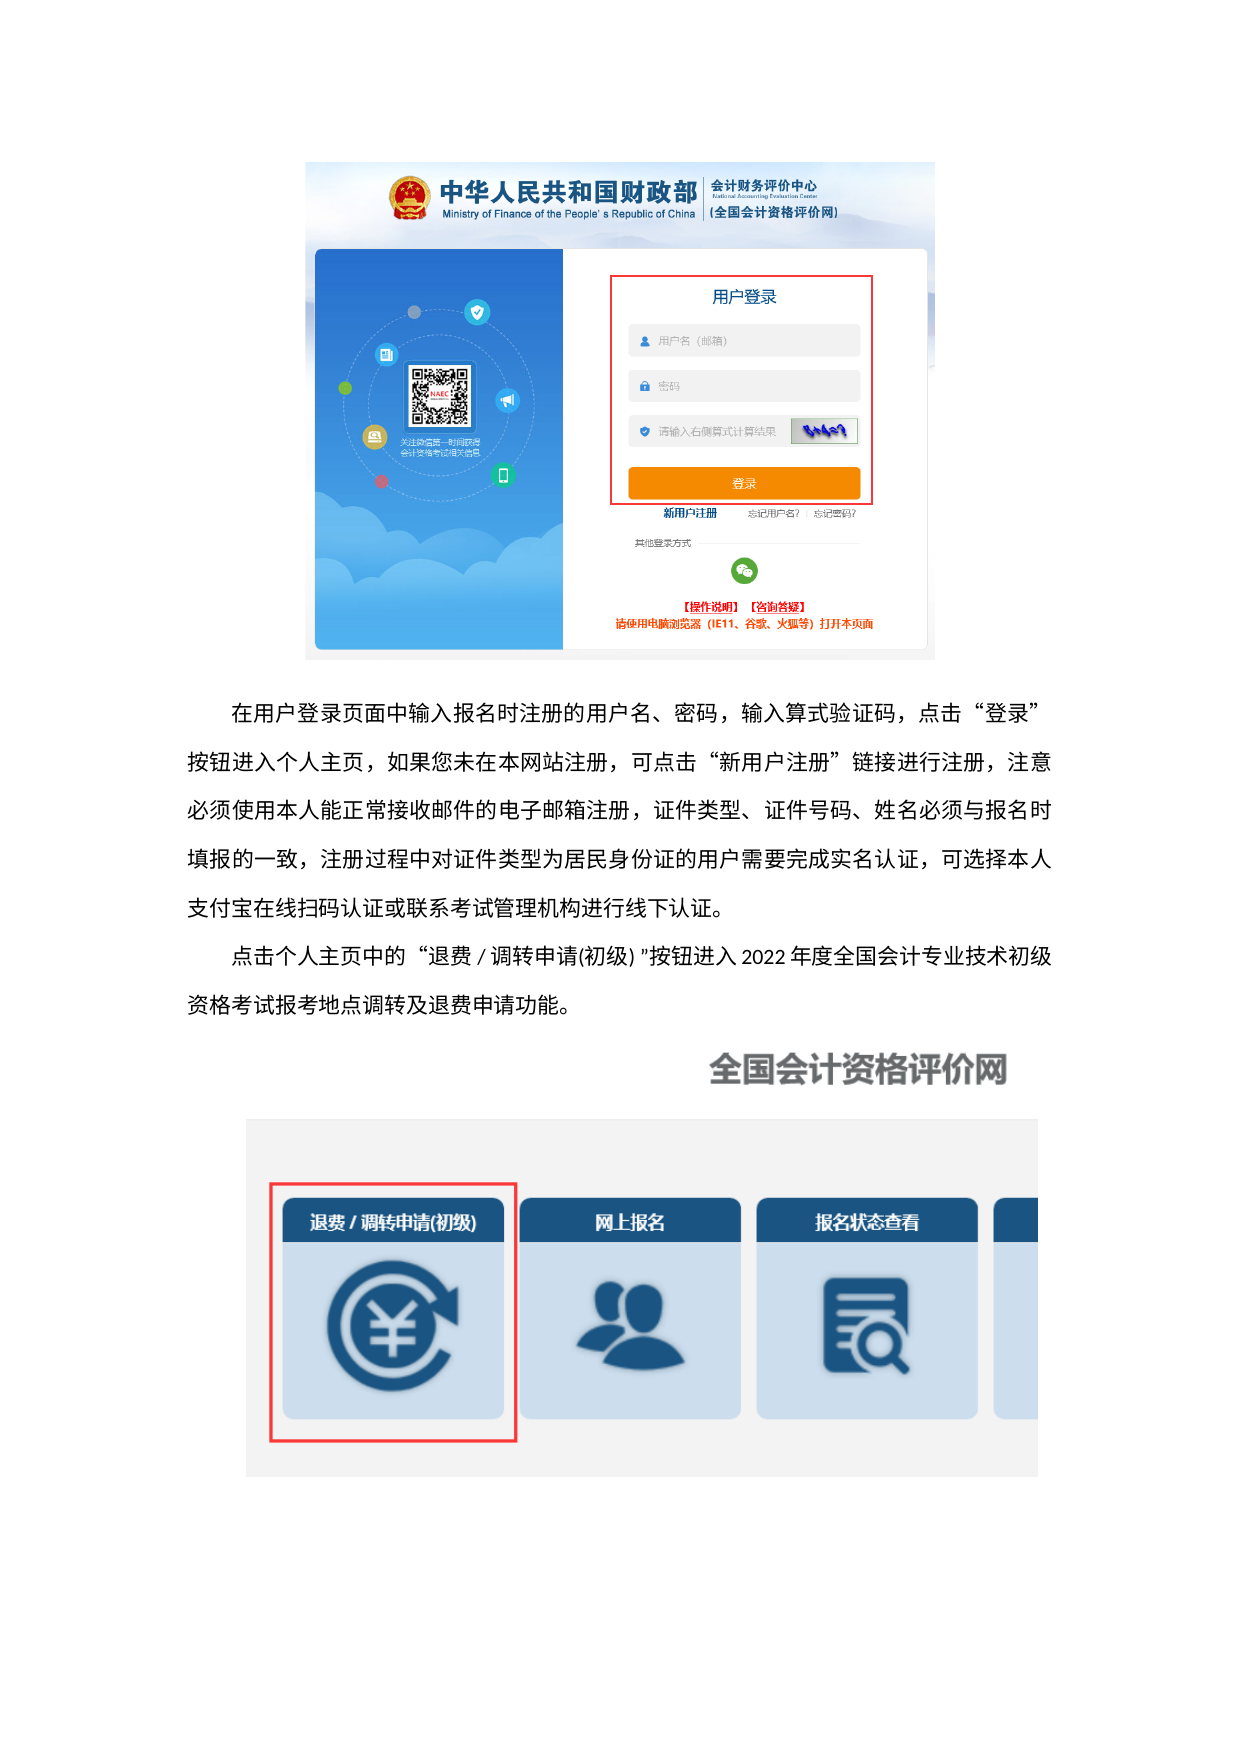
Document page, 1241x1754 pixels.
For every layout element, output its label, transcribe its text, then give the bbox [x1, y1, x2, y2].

picture [305, 162, 935, 660]
text 点击个人主页中的“退费 / 调转申请(初级) ”按钮进入2022年度全国会计专业技术初级资格考试报考地点调转及退费申请功能。 [187, 939, 1053, 1020]
picture [246, 1035, 1038, 1477]
text 在用户登录页面中输入报名时注册的用户名、密码，输入算式验证码，点击“登录”按钮进入个人主页，如果您未在本网站注册，可点击“新用户注册”链接进行注册，注意必须使用本人能正常接收邮件的电子邮箱注册，证件类型、证件号码、姓名必须与报名时填报的一致，注册过程中对证件类型为居民身份证的用户需要完成实名认证，可选择本人支付宝在线扫码认证或联系考试管理机构进行线下认证。 [187, 695, 1053, 923]
